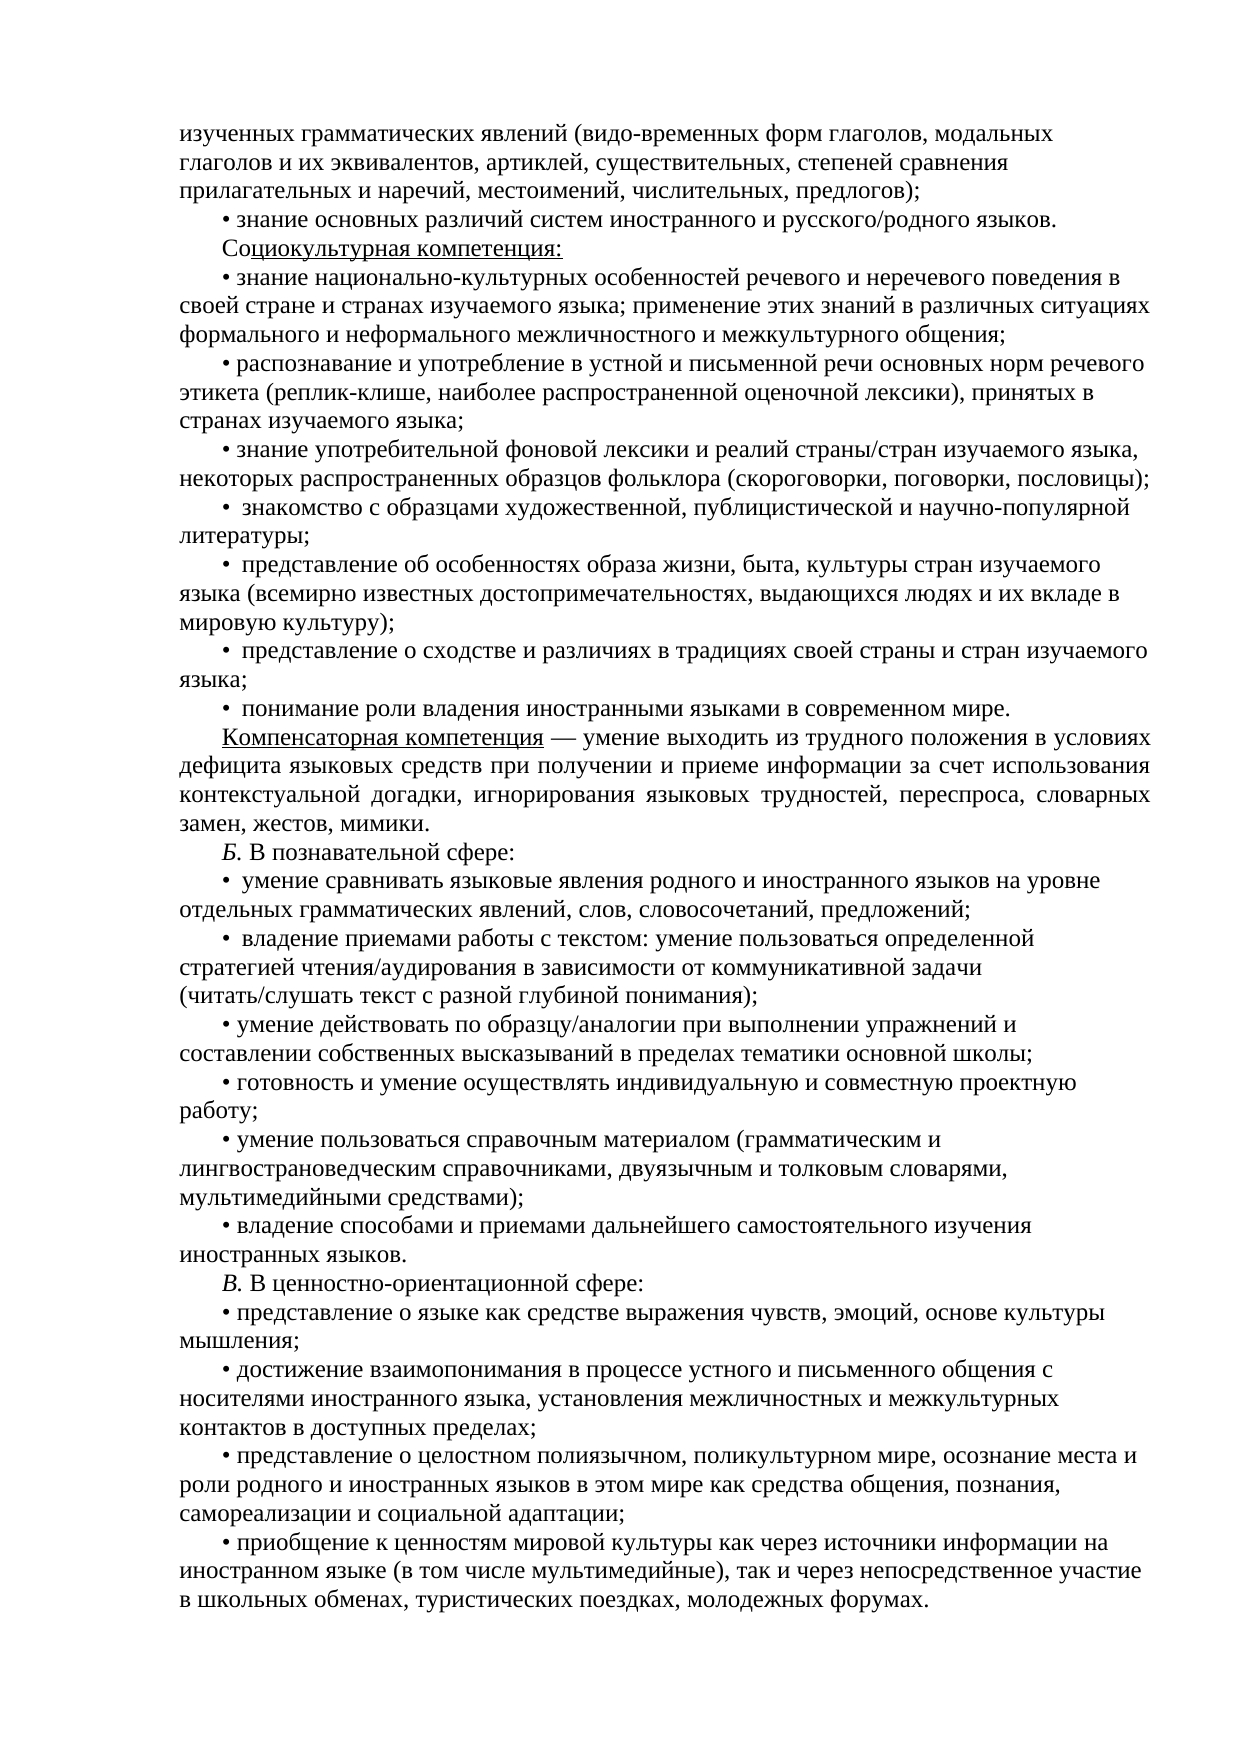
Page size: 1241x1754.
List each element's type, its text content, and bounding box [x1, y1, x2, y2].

list знание основных различий систем иностранного и русского/родного языков. [179, 204, 1151, 233]
list представление о языке как средстве выражения чувств, эмоций, основе культуры мышления; [179, 1297, 1151, 1354]
list умение действовать по образцу/аналогии при выполнении упражнений и составлении собственных высказываний в пределах тематики основной школы; [179, 1009, 1151, 1067]
text Б. В познавательной сфере: [179, 837, 1151, 866]
list владение способами и приемами дальнейшего самостоятельного изучения иностранных языков. [179, 1211, 1151, 1268]
list владение приемами работы с текстом: умение пользоваться определенной стратегией чтения/аудирования в зависимости от коммуникативной задачи (читать/слушать текст с разной глубиной понимания); [179, 923, 1151, 1009]
list представление о целостном полиязычном, поликультурном мире, осознание места и роли родного и иностранных языков в этом мире как средства общения, познания, самореализации и социальной адаптации; [179, 1441, 1151, 1527]
text В. В ценностно-ориентационной сфере: [179, 1268, 1151, 1297]
list умение пользоваться справочным материалом (грамматическим и лингвострановедческим справочниками, двуязычным и толковым словарями, мультимедийными средствами); [179, 1124, 1151, 1211]
list представление об особенностях образа жизни, быта, культуры стран изучаемого языка (всемирно известных достопримечательностях, выдающихся людях и их вкладе в мировую культуру); [179, 549, 1151, 636]
list умение сравнивать языковые явления родного и иностранного языков на уровне отдельных грамматических явлений, слов, словосочетаний, предложений; [179, 866, 1151, 923]
list представление о сходстве и различиях в традициях своей страны и стран изучаемого языка; [179, 636, 1151, 693]
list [179, 118, 1151, 204]
list приобщение к ценностям мировой культуры как через источники информации на иностранном языке (в том числе мультимедийные), так и через непосредственное участие в школьных обменах, туристических поездках, молодежных форумах. [179, 1527, 1151, 1613]
list распознавание и употребление в устной и письменной речи основных норм речевого этикета (реплик-клише, наиболее распространенной оценочной лексики), принятых в странах изучаемого языка; [179, 348, 1151, 434]
list достижение взаимопонимания в процессе устного и письменного общения с носителями иностранного языка, установления межличностных и межкультурных контактов в доступных пределах; [179, 1354, 1151, 1441]
list знакомство с образцами художественной, публицистической и научно-популярной литературы; [179, 492, 1151, 549]
list знание национально-культурных особенностей речевого и неречевого поведения в своей стране и странах изучаемого языка; применение этих знаний в различных ситуациях формального и неформального межличностного и межкультурного общения; [179, 262, 1151, 348]
text Компенсаторная компетенция — умение выходить из трудного положения в условиях дефицита языковых средств при получении и приеме информации за счет использования контекстуальной догадки, игнорирования языковых трудностей, переспроса, словарных замен, жестов, мимики. [179, 722, 1151, 837]
list знание употребительной фоновой лексики и реалий страны/стран изучаемого языка, некоторых распространенных образцов фольклора (скороговорки, поговорки, пословицы); [179, 434, 1151, 492]
list понимание роли владения иностранными языками в современном мире. [179, 693, 1151, 722]
text Социокультурная компетенция: [179, 233, 1151, 262]
list готовность и умение осуществлять индивидуальную и совместную проектную работу; [179, 1067, 1151, 1124]
